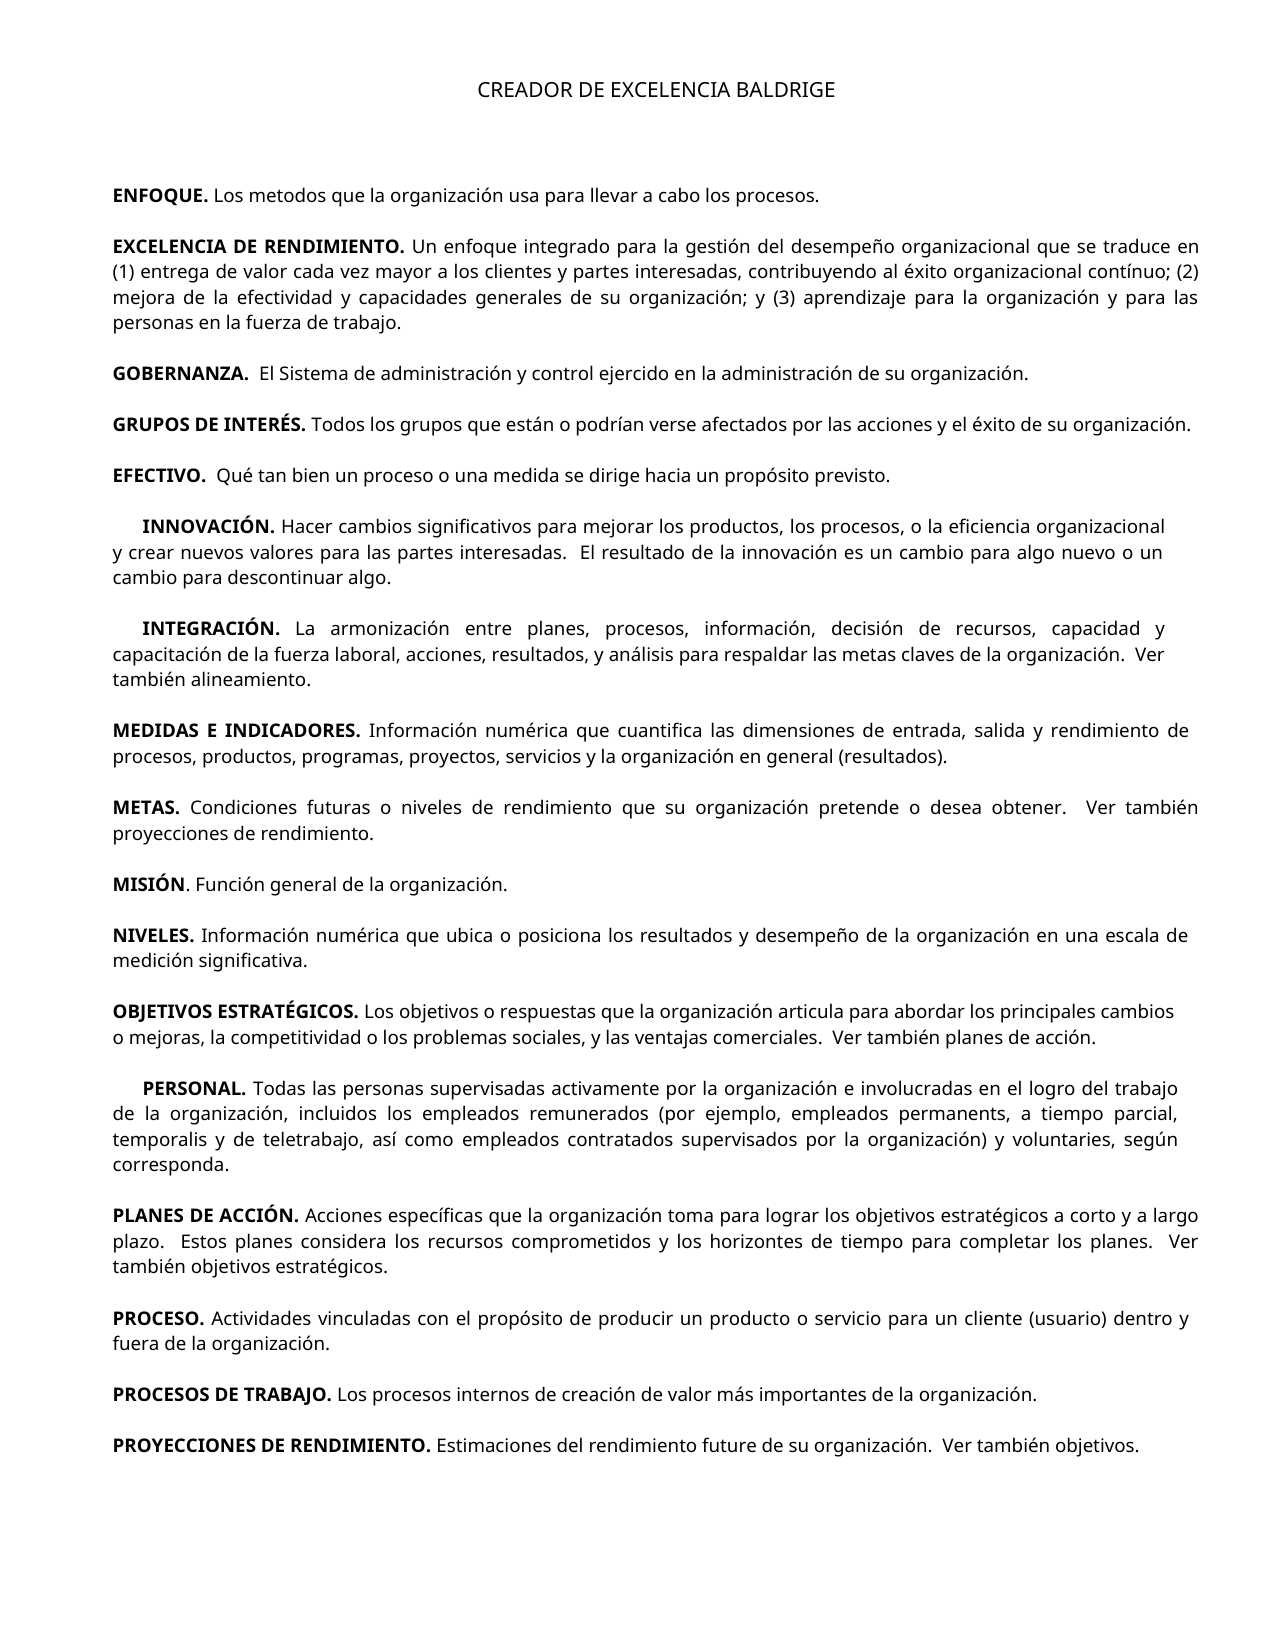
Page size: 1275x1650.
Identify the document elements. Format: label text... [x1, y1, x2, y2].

text NIVELES. Información numérica que ubica o posiciona los resultados y desempeño de la organización en una escala de medición significativa. [112, 922, 1190, 973]
text GRUPOS DE INTERÉS. Todos los grupos que están o podrían verse afectados por las acciones y el éxito de su organización. [112, 412, 1200, 437]
text PROCESOS DE TRABAJO. Los procesos internos de creación de valor más importantes de la organización. [112, 1381, 1180, 1407]
text MEDIDAS E INDICADORES. Información numérica que cuantifica las dimensiones de entrada, salida y rendimiento de procesos, productos, programas, proyectos, servicios y la organización en general (resultados). [112, 718, 1190, 769]
text PLANES DE ACCIÓN. Acciones específicas que la organización toma para lograr los objetivos estratégicos a corto y a largo plazo. Estos planes considera los recursos comprometidos y los horizontes de tiempo para completar los planes. Ver también objetivos estratégicos. [112, 1203, 1200, 1279]
text EXCELENCIA DE RENDIMIENTO. Un enfoque integrado para la gestión del desempeño organizacional que se traduce en (1) entrega de valor cada vez mayor a los clientes y partes interesadas, contribuyendo al éxito organizacional contínuo; (2) mejora de la efectividad y capacidades generales de su organización; y (3) aprendizaje para la organización y para las personas en la fuerza de trabajo. [112, 233, 1200, 335]
text EFECTIVO. Qué tan bien un proceso o una medida se dirige hacia un propósito previsto. [112, 463, 1174, 488]
text MISIÓN. Función general de la organización. [112, 871, 1190, 896]
text ENFOQUE. Los metodos que la organización usa para llevar a cabo los procesos. [112, 182, 1174, 207]
text INNOVACIÓN. Hacer cambios significativos para mejorar los productos, los procesos, o la eficiencia organizacional y crear nuevos valores para las partes interesadas. El resultado de la innovación es un cambio para algo nuevo o un cambio para descontinuar algo. [112, 514, 1166, 590]
text METAS. Condiciones futuras o niveles de rendimiento que su organización pretende o desea obtener. Ver también proyecciones de rendimiento. [112, 794, 1200, 845]
text PROCESO. Actividades vinculadas con el propósito de producir un producto o servicio para un cliente (usuario) dentro y fuera de la organización. [112, 1305, 1190, 1356]
text GOBERNANZA. El Sistema de administración y control ejercido en la administración de su organización. [112, 361, 1170, 386]
text PERSONAL. Todas las personas supervisadas activamente por la organización e involucradas en el logro del trabajo de la organización, incluidos los empleados remunerados (por ejemplo, empleados permanents, a tiempo parcial, temporalis y de teletrabajo, así como empleados contratados supervisados por la organización) y voluntaries, según corresponda. [112, 1075, 1180, 1177]
text PROYECCIONES DE RENDIMIENTO. Estimaciones del rendimiento future de su organización. Ver también objetivos. [112, 1432, 1200, 1458]
text INTEGRACIÓN. La armonización entre planes, procesos, información, decisión de recursos, capacidad y capacitación de la fuerza laboral, acciones, resultados, y análisis para respaldar las metas claves de la organización. Ver también alineamiento. [112, 616, 1166, 692]
text OBJETIVOS ESTRATÉGICOS. Los objetivos o respuestas que la organización articula para abordar los principales cambios o mejoras, la competitividad o los problemas sociales, y las ventajas comerciales. Ver también planes de acción. [112, 998, 1174, 1049]
